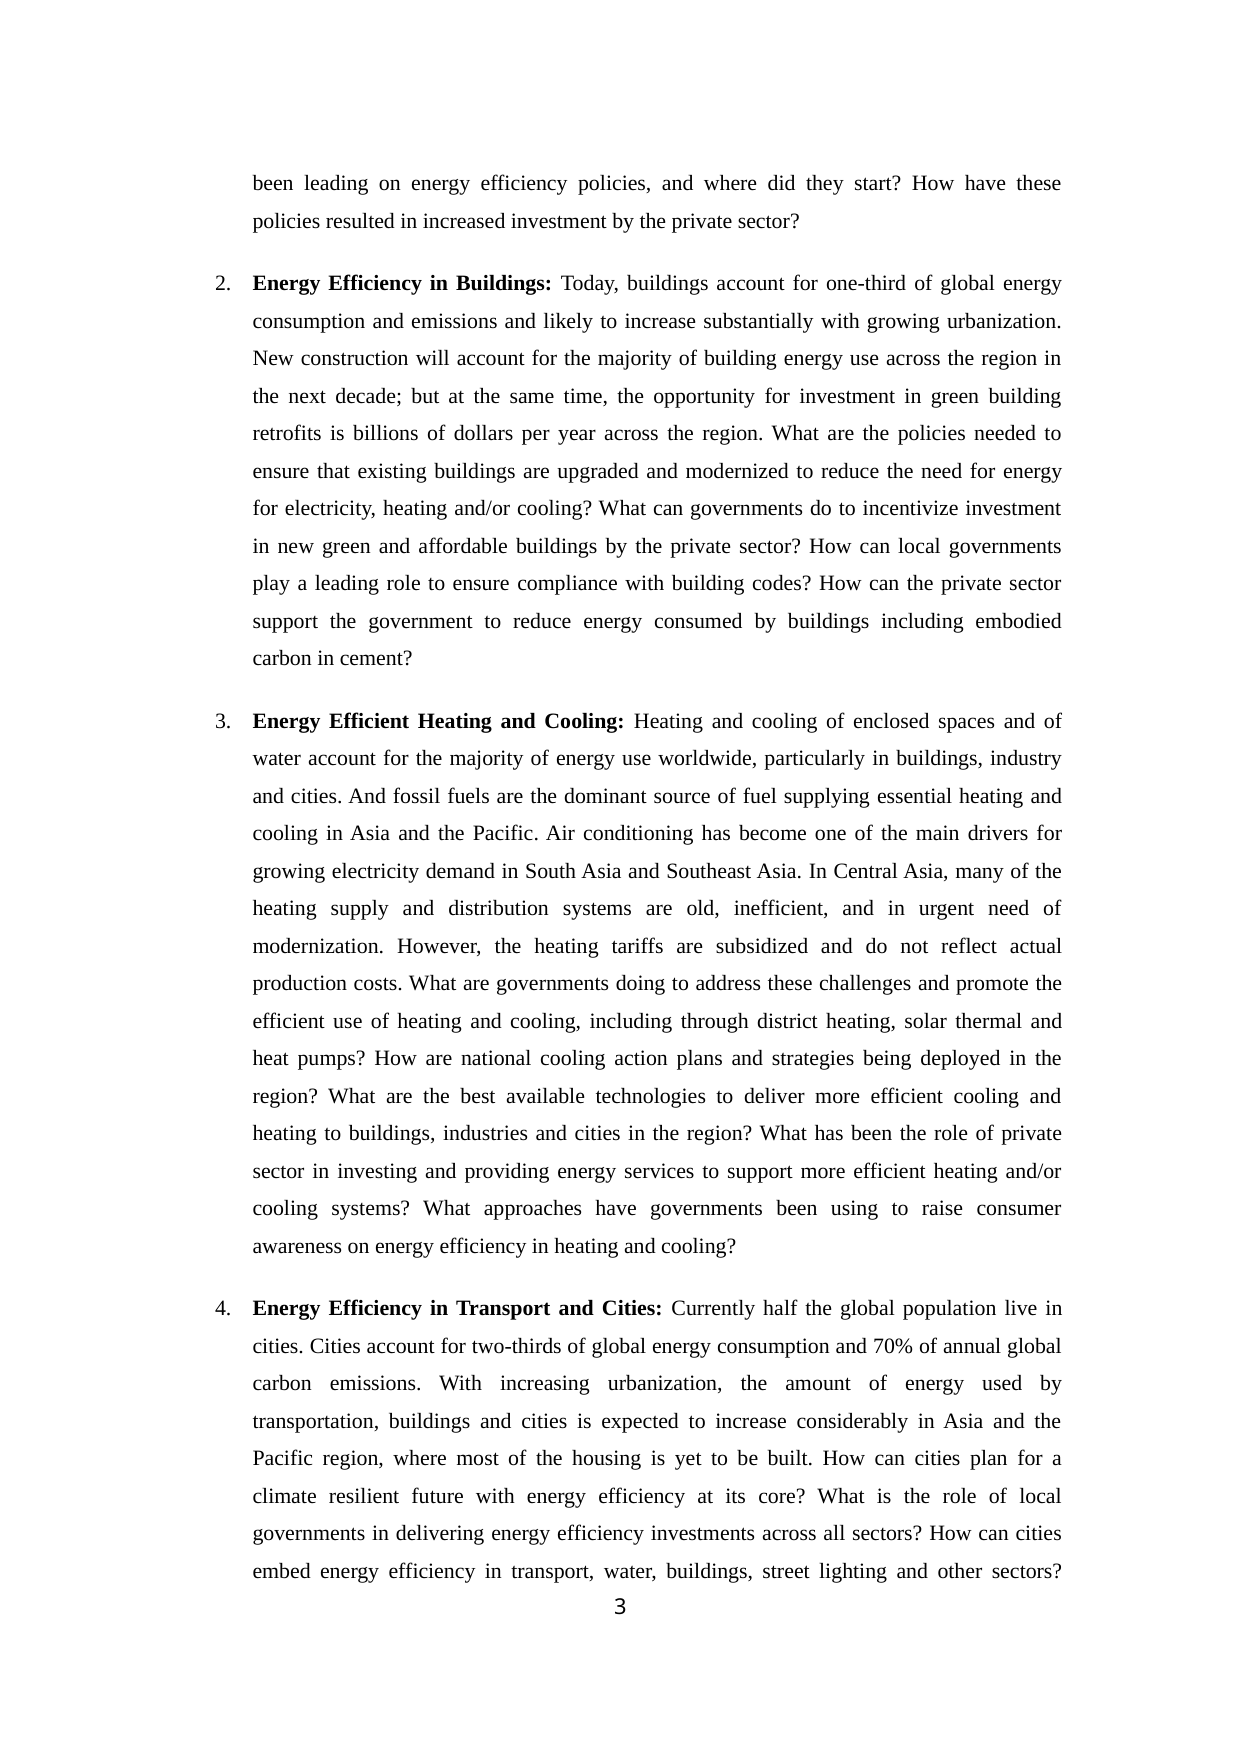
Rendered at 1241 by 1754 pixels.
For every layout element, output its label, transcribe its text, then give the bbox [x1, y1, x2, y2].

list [215, 164, 1063, 239]
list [215, 1289, 1063, 1589]
list Energy Efficient Heating and Cooling: Heating and cooling of enclosed spaces and of water account for the majority of energy use worldwide, particularly in buildings, industry and cities. And fossil fuels are the dominant source of fuel supplying essential heating and cooling in Asia and the Pacific. Air conditioning has become one of the main drivers for growing electricity demand in South Asia and Southeast Asia. In Central Asia, many of the heating supply and distribution systems are old, inefficient, and in urgent need of modernization. However, the heating tariffs are subsidized and do not reflect actual production costs. What are governments doing to address these challenges and promote the efficient use of heating and cooling, including through district heating, solar thermal and heat pumps? How are national cooling action plans and strategies being deployed in the region? What are the best available technologies to deliver more efficient cooling and heating to buildings, industries and cities in the region? What has been the role of private sector in investing and providing energy services to support more efficient heating and/or cooling systems? What approaches have governments been using to raise consumer awareness on energy efficiency in heating and cooling? [215, 702, 1063, 1264]
list Energy Efficiency in Buildings: Today, buildings account for one-third of global energy consumption and emissions and likely to increase substantially with growing urbanization. New construction will account for the majority of building energy use across the region in the next decade; but at the same time, the opportunity for investment in green building retrofits is billions of dollars per year across the region. What are the policies needed to ensure that existing buildings are upgraded and modernized to reduce the need for energy for electricity, heating and/or cooling? What can governments do to incentivize investment in new green and affordable buildings by the private sector? How can local governments play a leading role to ensure compliance with building codes? How can the private sector support the government to reduce energy consumed by buildings including embodied carbon in cement? [215, 264, 1063, 677]
